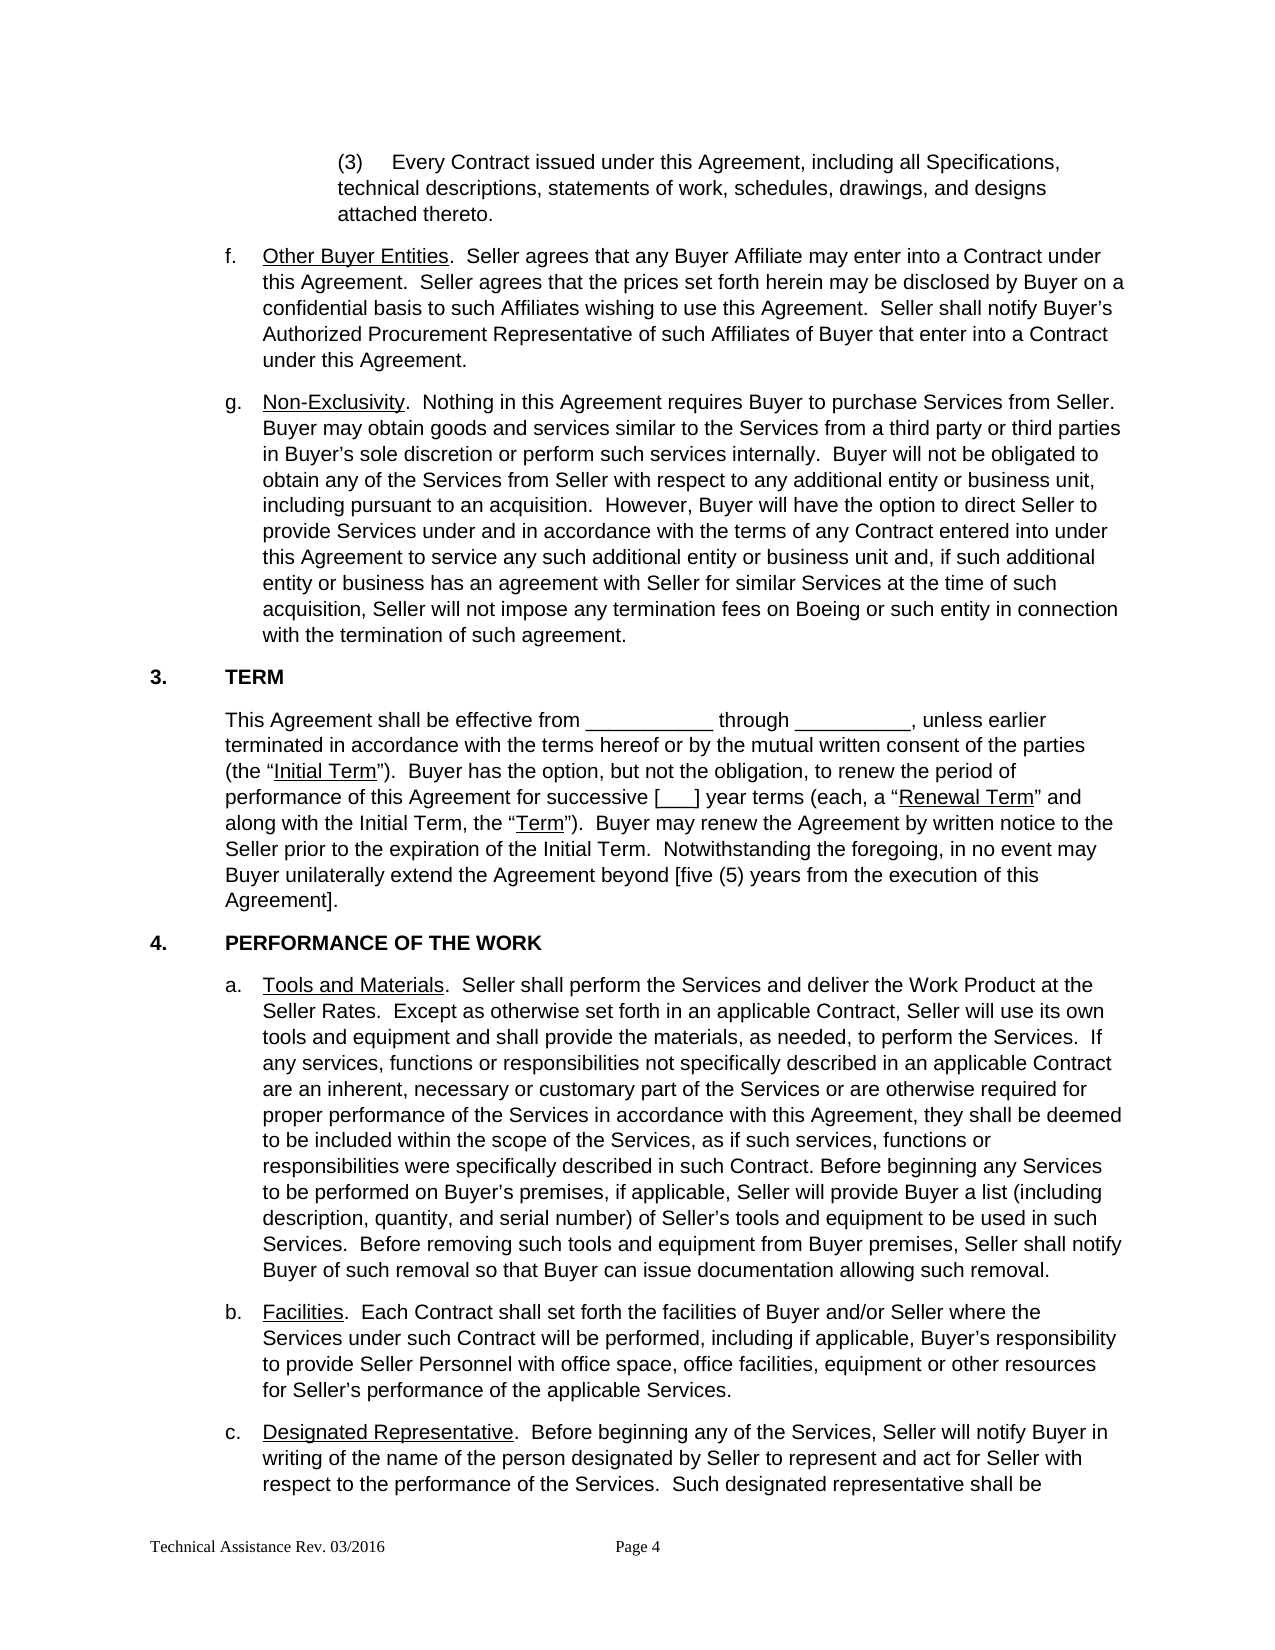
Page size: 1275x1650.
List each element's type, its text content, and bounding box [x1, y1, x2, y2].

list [225, 1420, 1125, 1496]
list Facilities. Each Contract shall set forth the facilities of Buyer and/or Seller where the Services under such Contract will be performed, including if applicable, Buyer’s responsibility to provide Seller Personnel with office space, office facilities, equipment or other resources for Seller’s performance of the applicable Services. [225, 1300, 1125, 1401]
list Other Buyer Entities. Seller agrees that any Buyer Affiliate may enter into a Contract under this Agreement. Seller agrees that the prices set forth herein may be disclosed by Buyer on a confidential basis to such Affiliates wishing to use this Agreement. Seller shall notify Buyer’s Authorized Procurement Representative of such Affiliates of Buyer that enter into a Contract under this Agreement. [225, 244, 1125, 371]
list Tools and Materials. Seller shall perform the Services and deliver the Work Product at the Seller Rates. Except as otherwise set forth in an applicable Contract, Seller will use its own tools and equipment and shall provide the materials, as needed, to perform the Services. If any services, functions or responsibilities not specifically described in an applicable Contract are an inherent, necessary or customary part of the Services or are otherwise required for proper performance of the Services in accordance with this Agreement, they shall be deemed to be included within the scope of the Services, as if such services, functions or responsibilities were specifically described in such Contract. Before beginning any Services to be performed on Buyer’s premises, if applicable, Seller will provide Buyer a list (including description, quantity, and serial number) of Seller’s tools and equipment to be used in such Services. Before removing such tools and equipment from Buyer premises, Seller shall notify Buyer of such removal so that Buyer can issue documentation allowing such removal. [225, 973, 1125, 1281]
text 3. TERM [150, 665, 1125, 689]
text 4. PERFORMANCE OF THE WORK [150, 931, 1125, 955]
text This Agreement shall be effective from ___________ through __________, unless earlier terminated in accordance with the terms hereof or by the mutual written consent of the parties (the “Initial Term”). Buyer has the option, but not the obligation, to renew the period of performance of this Agreement for successive [___] year terms (each, a “Renewal Term” and along with the Initial Term, the “Term”). Buyer may renew the Agreement by written notice to the Seller prior to the expiration of the Initial Term. Notwithstanding the foregoing, in no event may Buyer unilaterally extend the Agreement beyond [five (5) years from the execution of this Agreement]. [225, 707, 1125, 912]
text (3) Every Contract issued under this Agreement, including all Specifications, technical descriptions, statements of work, schedules, drawings, and designs attached thereto. [337, 150, 1125, 226]
list Non-Exclusivity. Nothing in this Agreement requires Buyer to purchase Services from Seller. Buyer may obtain goods and services similar to the Services from a third party or third parties in Buyer’s sole discretion or perform such services internally. Buyer will not be obligated to obtain any of the Services from Seller with respect to any additional entity or business unit, including pursuant to an acquisition. However, Buyer will have the option to direct Seller to provide Services under and in accordance with the terms of any Contract entered into under this Agreement to service any such additional entity or business unit and, if such additional entity or business has an agreement with Seller for similar Services at the time of such acquisition, Seller will not impose any termination fees on Boeing or such entity in connection with the termination of such agreement. [225, 390, 1125, 646]
